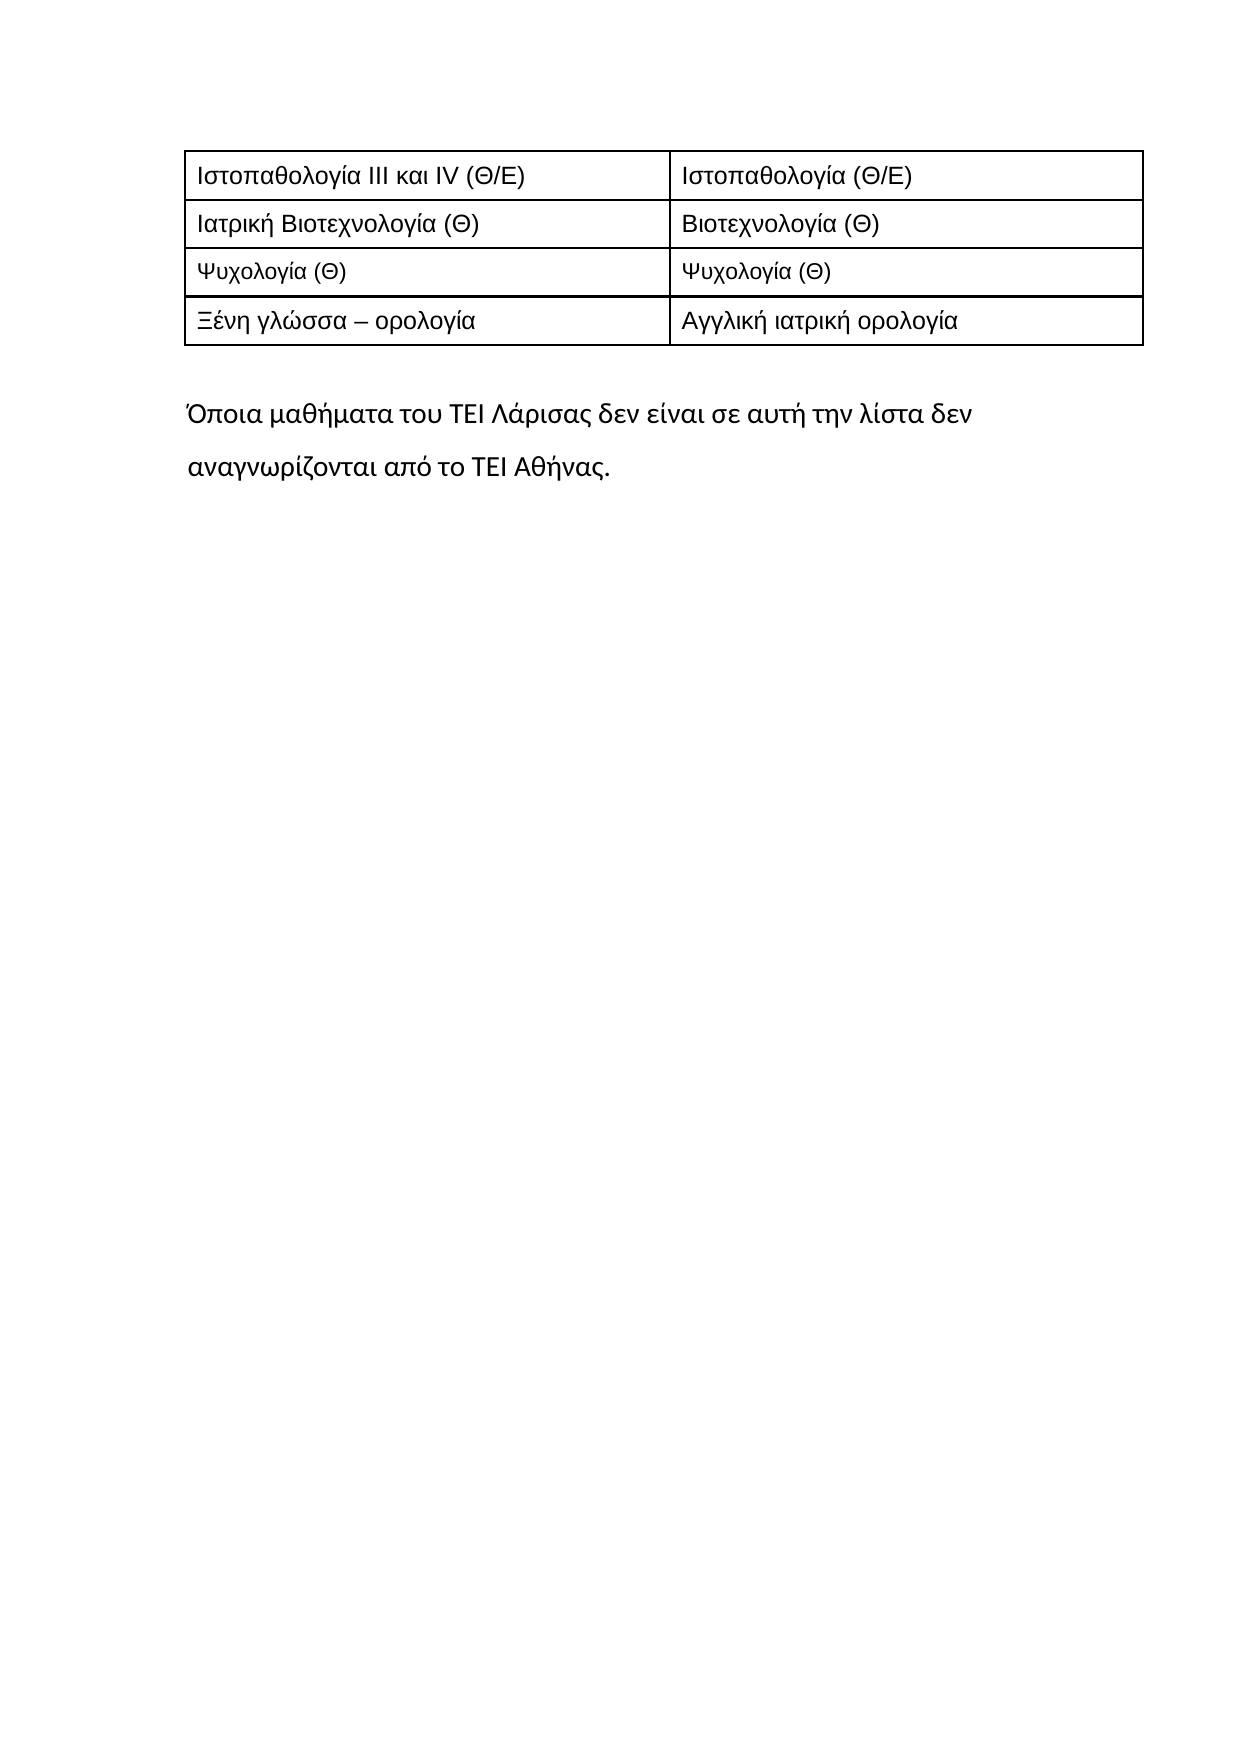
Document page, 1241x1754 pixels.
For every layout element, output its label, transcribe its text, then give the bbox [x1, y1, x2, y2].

table_cell Αγγλική ιατρική ορολογία [671, 298, 1142, 344]
table_cell Ιστοπαθολογία (Θ/Ε) [671, 152, 1142, 198]
table_cell Ιστοπαθολογία ΙΙΙ και IV (Θ/Ε) [186, 152, 669, 198]
table_cell Ψυχολογία (Θ) [186, 249, 669, 295]
table_cell Ψυχολογία (Θ) [671, 249, 1142, 295]
table_cell Ιατρική Βιοτεχνολογία (Θ) [186, 201, 669, 247]
text Όποια μαθήματα του ΤΕΙ Λάρισας δεν είναι σε αυτή την λίστα δεν αναγνωρίζονται από το ΤΕΙ Αθήνας. [187, 395, 974, 484]
table_cell Βιοτεχνολογία (Θ) [671, 201, 1142, 247]
table_cell Ξένη γλώσσα – ορολογία [186, 298, 669, 344]
